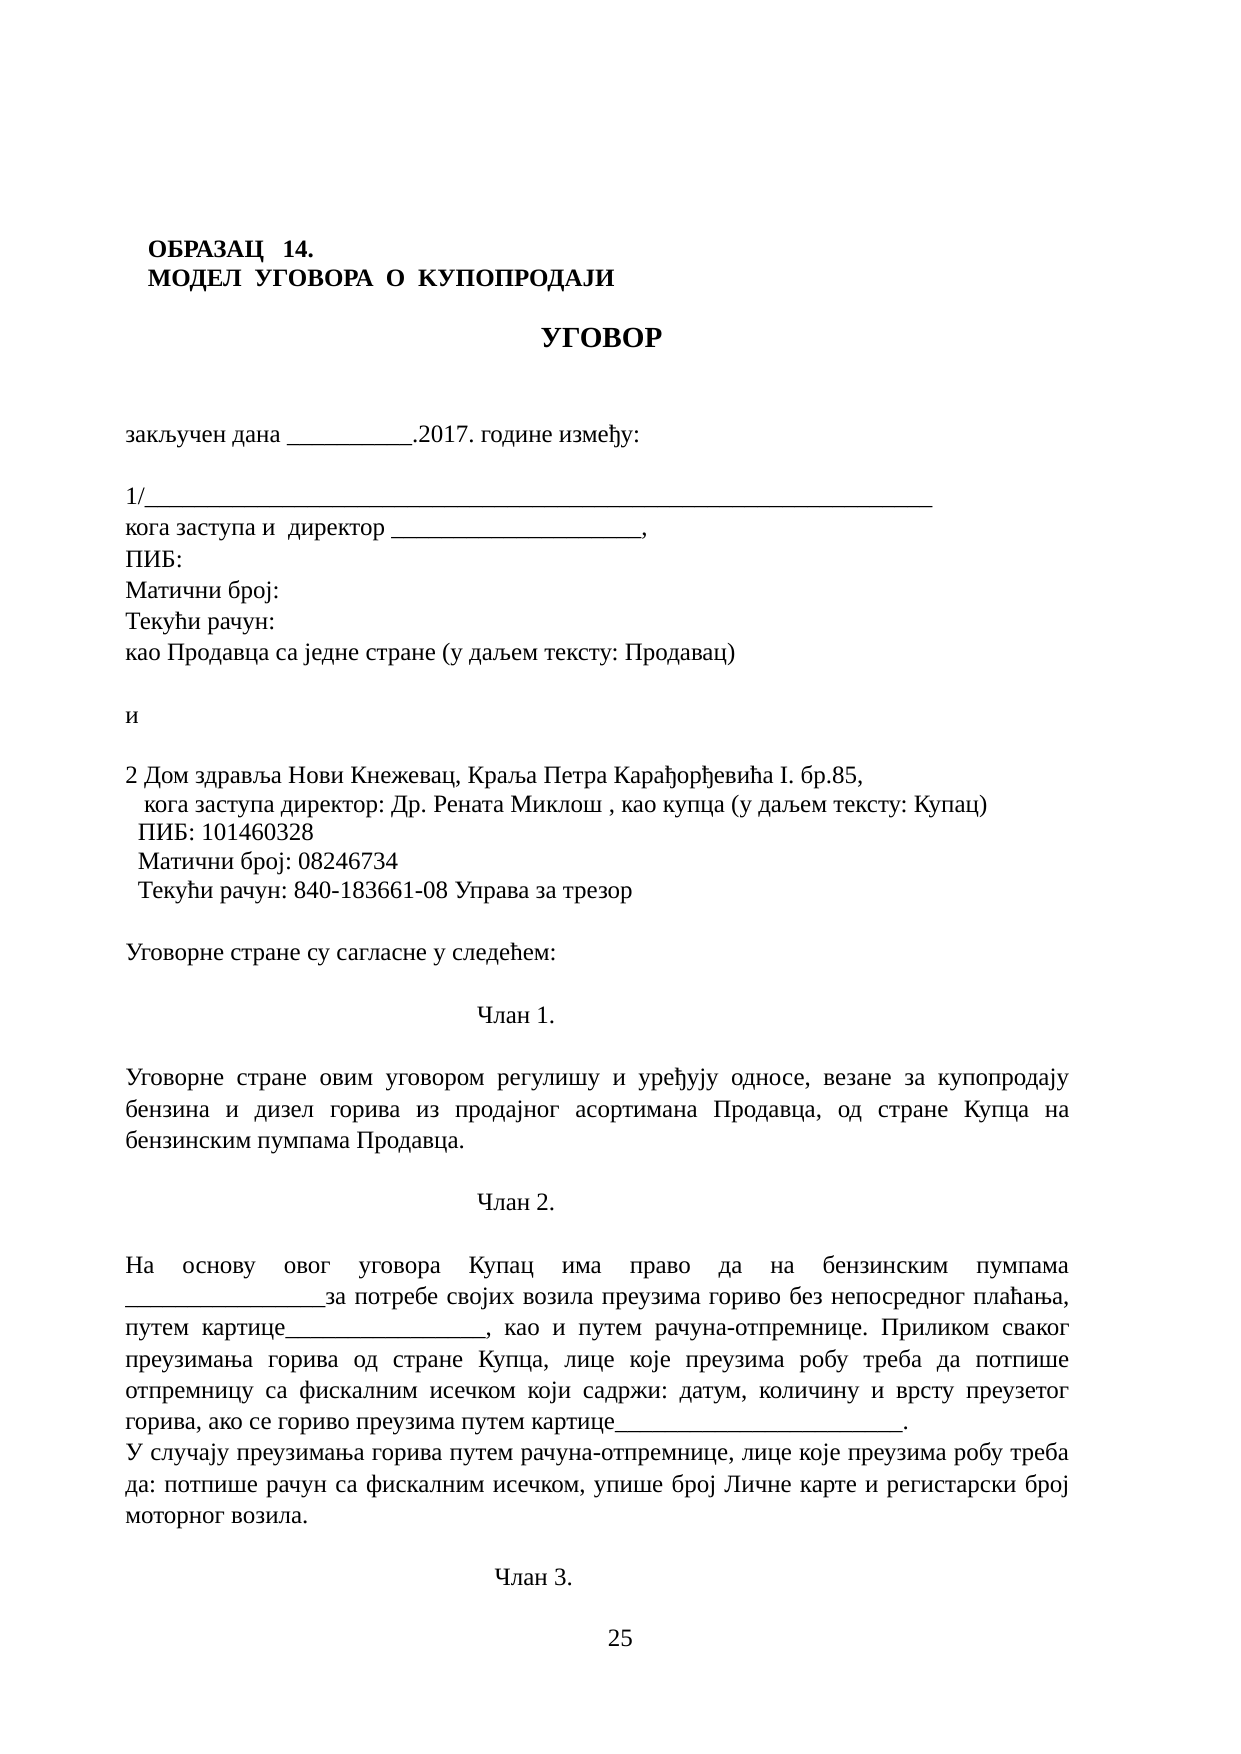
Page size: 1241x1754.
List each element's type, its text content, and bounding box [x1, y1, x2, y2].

text МОДЕЛ УГОВОРА О KУПОПРОДАЈИ [148, 263, 1093, 291]
text ОБРАЗАЦ 14. [148, 234, 1093, 263]
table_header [114, 320, 1081, 1591]
